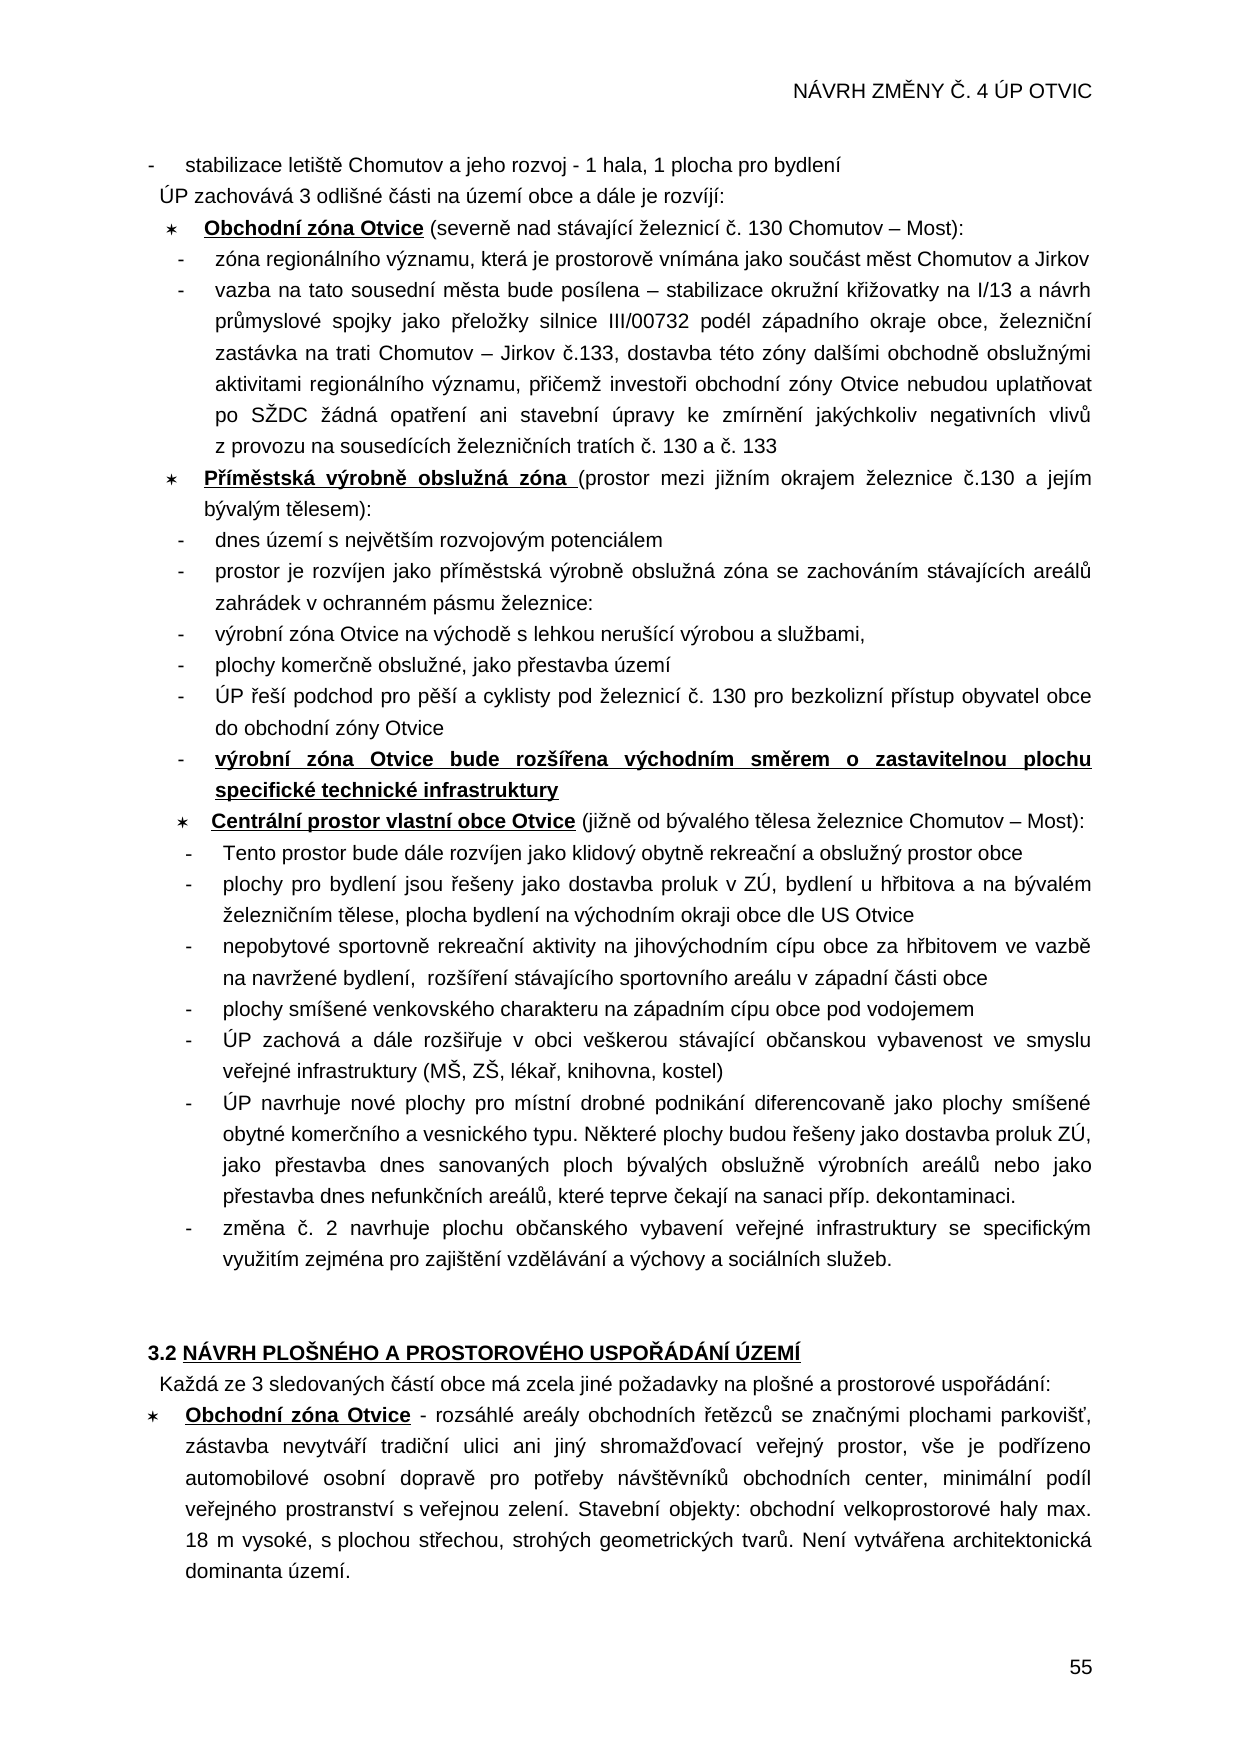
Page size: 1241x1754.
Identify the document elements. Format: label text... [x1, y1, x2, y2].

list zóna regionálního významu, která je prostorově vnímána jako součást měst Chomutov a Jirkov [177, 241, 1092, 273]
list Obchodní zóna Otvice (severně nad stávající železnicí č. 130 Chomutov – Most): [166, 210, 1092, 241]
list stabilizace letiště Chomutov a jeho rozvoj - 1 hala, 1 plocha pro bydlení [148, 148, 1092, 179]
list ÚP navrhuje nové plochy pro místní drobné podnikání diferencovaně jako plochy smíšené obytné komerčního a vesnického typu. Některé plochy budou řešeny jako dostavba proluk ZÚ, jako přestavba dnes sanovaných ploch bývalých obslužně výrobních areálů nebo jako přestavba dnes nefunkčních areálů, které teprve čekají na sanaci příp. dekontaminaci. [185, 1085, 1092, 1210]
list plochy smíšené venkovského charakteru na západním cípu obce pod vodojemem [185, 991, 1092, 1023]
list nepobytové sportovně rekreační aktivity na jihovýchodním cípu obce za hřbitovem ve vazbě na navržené bydlení, rozšíření stávajícího sportovního areálu v západní části obce [185, 929, 1092, 991]
text Každá ze 3 sledovaných částí obce má zcela jiné požadavky na plošné a prostorové uspořádání: [148, 1366, 1092, 1398]
text ÚP zachovává 3 odlišné části na území obce a dále je rozvíjí: [148, 179, 1092, 210]
list změna č. 2 navrhuje plochu občanského vybavení veřejné infrastruktury se specifickým využitím zejména pro zajištění vzdělávání a výchovy a sociálních služeb. [185, 1210, 1092, 1273]
list dnes území s největším rozvojovým potenciálem [177, 523, 1092, 554]
list výrobní zóna Otvice na východě s lehkou nerušící výrobou a službami, [177, 616, 1092, 648]
list ÚP řeší podchod pro pěší a cyklisty pod železnicí č. 130 pro bezkolizní přístup obyvatel obce do obchodní zóny Otvice [177, 679, 1092, 741]
text Centrální prostor vlastní obce Otvice (jižně od bývalého tělesa železnice Chomutov – Most): [177, 804, 1092, 835]
list prostor je rozvíjen jako příměstská výrobně obslužná zóna se zachováním stávajících areálů zahrádek v ochranném pásmu železnice: [177, 554, 1092, 616]
list Tento prostor bude dále rozvíjen jako klidový obytně rekreační a obslužný prostor obce [185, 835, 1092, 866]
list plochy pro bydlení jsou řešeny jako dostavba proluk v ZÚ, bydlení u hřbitova a na bývalém železničním tělese, plocha bydlení na východním okraji obce dle US Otvice [185, 866, 1092, 929]
text 3.2 NÁVRH PLOŠNÉHO A PROSTOROVÉHO USPOŘÁDÁNÍ ÚZEMÍ [148, 1335, 1092, 1366]
list výrobní zóna Otvice bude rozšířena východním směrem o zastavitelnou plochu specifické technické infrastruktury [177, 741, 1092, 804]
list Obchodní zóna Otvice - rozsáhlé areály obchodních řetězců se značnými plochami parkovišť, zástavba nevytváří tradiční ulici ani jiný shromažďovací veřejný prostor, vše je podřízeno automobilové osobní dopravě pro potřeby návštěvníků obchodních center, minimální podíl veřejného prostranství s veřejnou zelení. Stavební objekty: obchodní velkoprostorové haly max. vysoké, s plochou střechou, strohých geometrických tvarů. Není vytvářena architektonická dominanta území. [148, 1398, 1092, 1585]
list vazba na tato sousední města bude posílena – stabilizace okružní křižovatky na I/13 a návrh průmyslové spojky jako přeložky silnice III/00732 podél západního okraje obce, železniční zastávka na trati Chomutov – Jirkov č.133, dostavba této zóny dalšími obchodně obslužnými aktivitami regionálního významu, přičemž investoři obchodní zóny Otvice nebudou uplatňovat po SŽDC žádná opatření ani stavební úpravy ke zmírnění jakýchkoliv negativních vlivů z provozu na sousedících železničních tratích č. 130 a č. 133 [177, 273, 1092, 460]
list plochy komerčně obslužné, jako přestavba území [177, 648, 1092, 679]
list Příměstská výrobně obslužná zóna (prostor mezi jižním okrajem železnice č.130 a jejím bývalým tělesem): [166, 460, 1092, 523]
list ÚP zachová a dále rozšiřuje v obci veškerou stávající občanskou vybavenost ve smyslu veřejné infrastruktury (MŠ, ZŠ, lékař, knihovna, kostel) [185, 1023, 1092, 1085]
